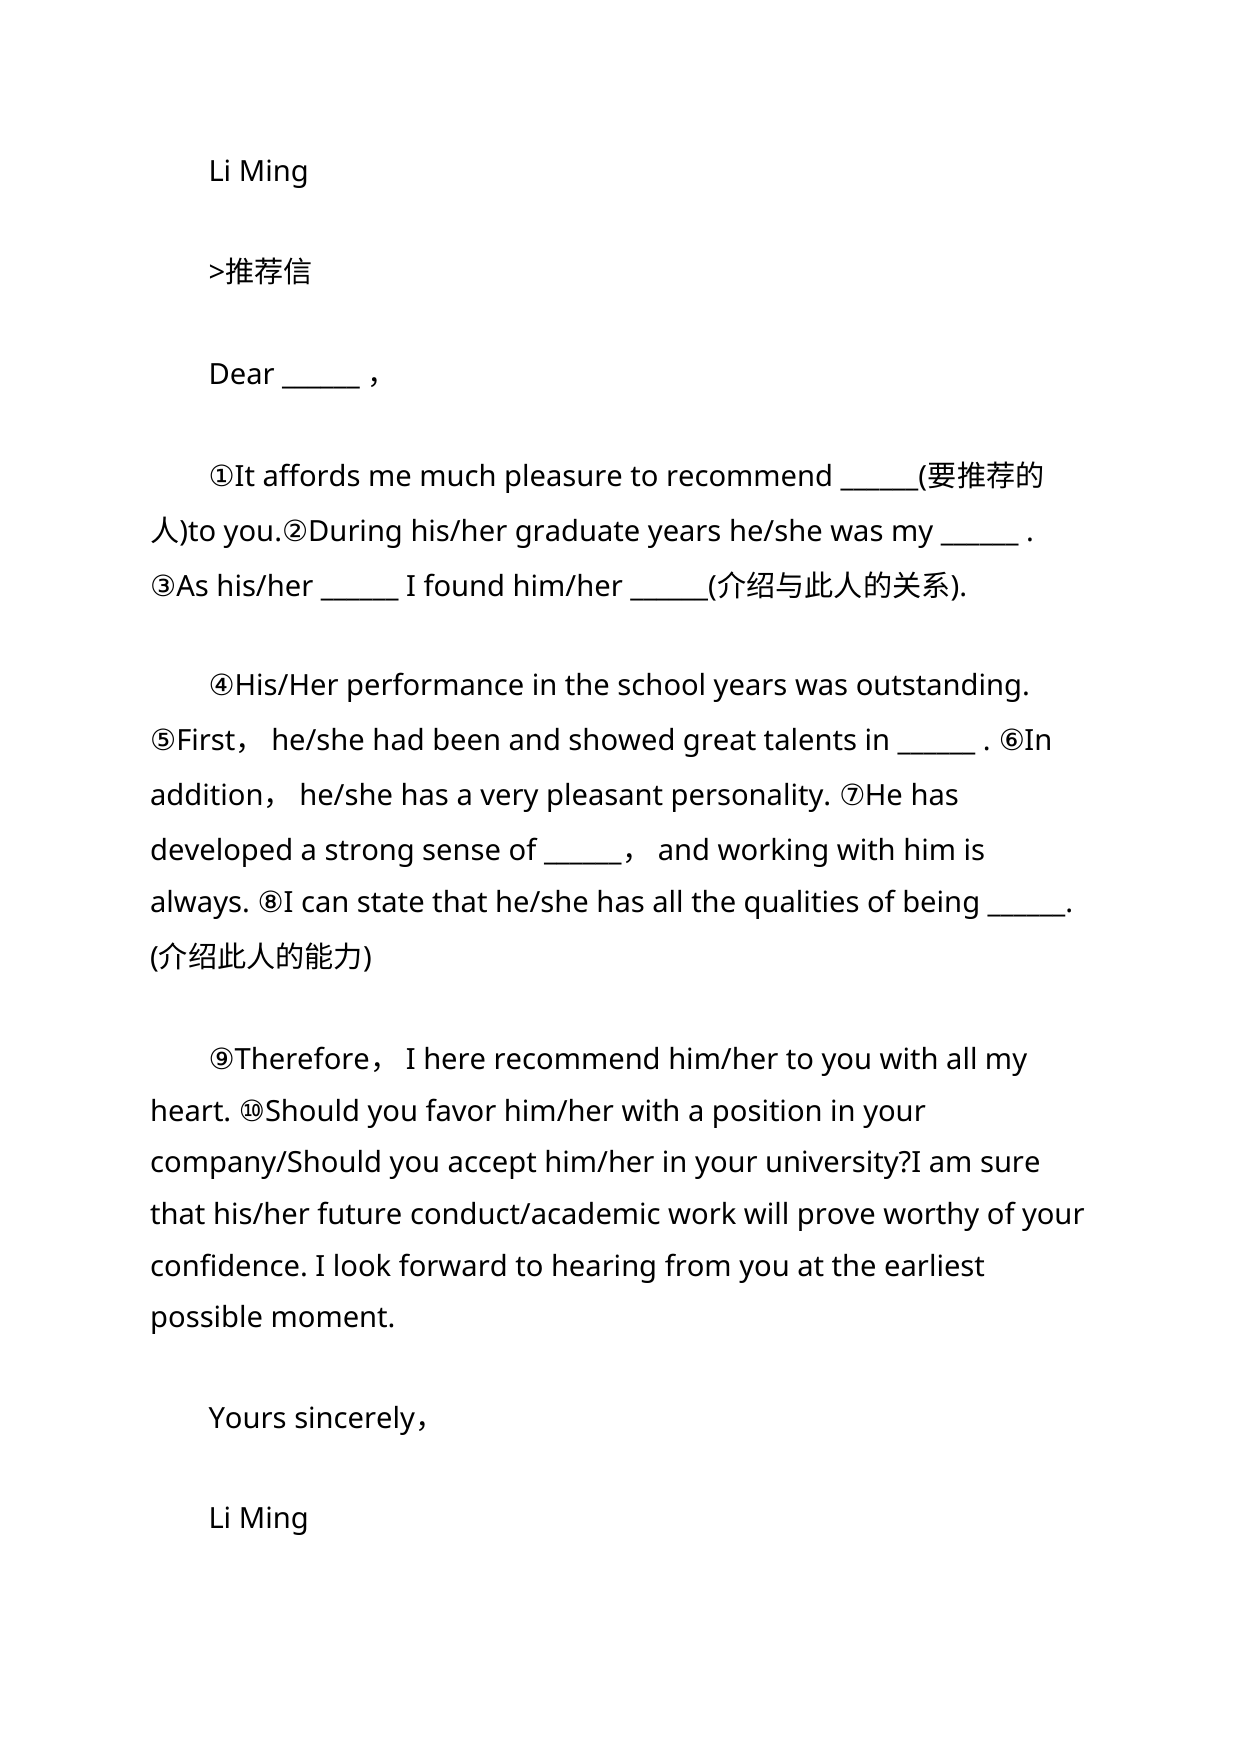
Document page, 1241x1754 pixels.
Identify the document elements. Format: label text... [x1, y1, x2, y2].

text >推荐信 [150, 248, 1090, 291]
text Dear ______ ， [150, 350, 1090, 393]
text Li Ming [150, 1497, 1090, 1537]
text ⑨Therefore， I here recommend him/her to you with all my heart. ⑩Should you favor him/her with a position in your company/Should you accept him/her in your university?I am sure that his/her future conduct/academic work will prove worthy of your confidence. I look forward to hearing from you at the earliest possible moment. [150, 1036, 1090, 1336]
text ①It affords me much pleasure to recommend ______(要推荐的人)to you.②During his/her graduate years he/she was my ______ . ③As his/her ______ I found him/her ______(介绍与此人的关系). [150, 452, 1090, 605]
text ④His/Her performance in the school years was outstanding. ⑤First， he/she had been and showed great talents in ______ . ⑥In addition， he/she has a very pleasant personality. ⑦He has developed a strong sense of ______， and working with him is always. ⑧I can state that he/she has all the qualities of being ______.(介绍此人的能力) [150, 664, 1090, 976]
text Li Ming [150, 150, 1090, 190]
text Yours sincerely， [150, 1395, 1090, 1437]
